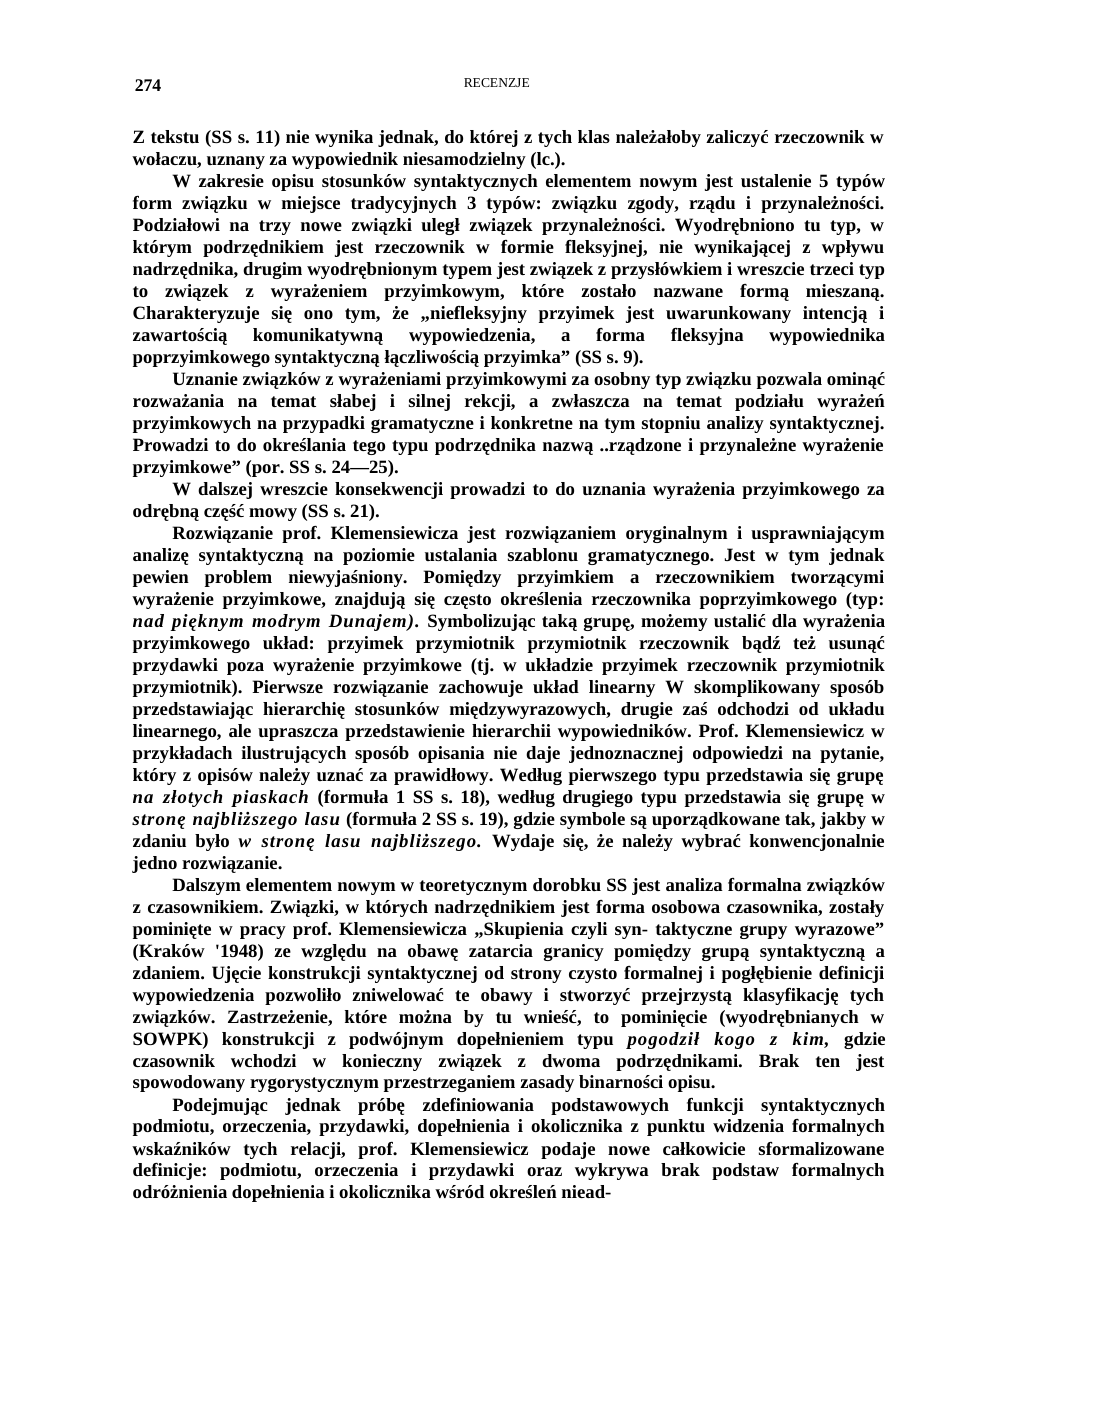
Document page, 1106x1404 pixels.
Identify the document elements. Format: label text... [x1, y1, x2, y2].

text W zakresie opisu stosunków syntaktycznych elementem nowym jest ustalenie 5 typów form związku w miejsce tradycyjnych 3 typów: związku zgody, rządu i przynależności. Podziałowi na trzy nowe związki uległ związek przynależności. Wyodrębniono tu typ, w którym podrzędnikiem jest rzeczownik w formie fleksyjnej, nie wynikającej z wpływu nadrzędnika, drugim wyodrębnionym typem jest związek z przysłówkiem i wreszcie trzeci typ to związek z wyrażeniem przyimkowym, które zostało nazwane formą mieszaną. Charakteryzuje się ono tym, że „niefleksyjny przyimek jest uwarunkowany intencją i zawartością komunikatywną wypowiedzenia, a forma fleksyjna wypowiednika poprzyimkowego syntaktyczną łączliwością przyimka” (SS s. 9). [132, 170, 886, 368]
text Z tekstu (SS s. 11) nie wynika jednak, do której z tych klas należałoby zaliczyć rzeczownik w wołaczu, uznany za wypowiednik niesamodzielny (lc.). [132, 126, 886, 170]
text Rozwiązanie prof. Klemensiewicza jest rozwiązaniem oryginalnym i usprawniającym analizę syntaktyczną na poziomie ustalania szablonu gramatycznego. Jest w tym jednak pewien problem niewyjaśniony. Pomiędzy przyimkiem a rzeczownikiem tworzącymi wyrażenie przyimkowe, znajdują się często określenia rzeczownika poprzyimkowego (typ: nad pięknym modrym Dunajem). Symbolizując taką grupę, możemy ustalić dla wyrażenia przyimkowego układ: przyimek przymiotnik przymiotnik rzeczownik bądź też usunąć przydawki poza wyrażenie przyimkowe (tj. w układzie przyimek rzeczownik przymiotnik przymiotnik). Pierwsze rozwiązanie zachowuje układ linearny W skomplikowany sposób przedstawiając hierarchię stosunków międzywyrazowych, drugie zaś odchodzi od układu linearnego, ale upraszcza przedstawienie hierarchii wypowiedników. Prof. Klemensiewicz w przykładach ilustrujących sposób opisania nie daje jednoznacznej odpowiedzi na pytanie, który z opisów należy uznać za prawidłowy. Według pierwszego typu przedstawia się grupę na złotych piaskach (formuła 1 SS s. 18), według drugiego typu przedstawia się grupę w stronę najbliższego lasu (formuła 2 SS s. 19), gdzie symbole są uporządkowane tak, jakby w zdaniu było w stronę lasu najbliższego. Wydaje się, że należy wybrać konwencjonalnie jedno rozwiązanie. [132, 522, 886, 874]
text W dalszej wreszcie konsekwencji prowadzi to do uznania wyrażenia przyimkowego za odrębną część mowy (SS s. 21). [132, 478, 886, 522]
text Podejmując jednak próbę zdefiniowania podstawowych funkcji syntaktycznych podmiotu, orzeczenia, przydawki, dopełnienia i okolicznika z punktu widzenia formalnych wskaźników tych relacji, prof. Klemensiewicz podaje nowe całkowicie sformalizowane definicje: podmiotu, orzeczenia i przydawki oraz wykrywa brak podstaw formalnych odróżnienia dopełnienia i okolicznika wśród określeń niead- [132, 1093, 886, 1203]
text 274 [134, 77, 161, 94]
text Uznanie związków z wyrażeniami przyimkowymi za osobny typ związku pozwala ominąć rozważania na temat słabej i silnej rekcji, a zwłaszcza na temat podziału wyrażeń przyimkowych na przypadki gramatyczne i konkretne na tym stopniu analizy syntaktycznej. Prowadzi to do określania tego typu podrzędnika nazwą ..rządzone i przynależne wyrażenie przyimkowe” (por. SS s. 24—25). [132, 368, 886, 478]
text RECENZJE [463, 76, 530, 90]
text Dalszym elementem nowym w teoretycznym dorobku SS jest analiza formalna związków z czasownikiem. Związki, w których nadrzędnikiem jest forma osobowa czasownika, zostały pominięte w pracy prof. Klemensiewicza „Skupienia czyli syn- taktyczne grupy wyrazowe” (Kraków '1948) ze względu na obawę zatarcia granicy pomiędzy grupą syntaktyczną a zdaniem. Ujęcie konstrukcji syntaktycznej od strony czysto formalnej i pogłębienie definicji wypowiedzenia pozwoliło zniwelować te obawy i stworzyć przejrzystą klasyfikację tych związków. Zastrzeżenie, które można by tu wnieść, to pominięcie (wyodrębnianych w SOWPK) konstrukcji z podwójnym dopełnieniem typu pogodził kogo z kim, gdzie czasownik wchodzi w konieczny związek z dwoma podrzędnikami. Brak ten jest spowodowany rygorystycznym przestrzeganiem zasady binarności opisu. [132, 874, 886, 1093]
